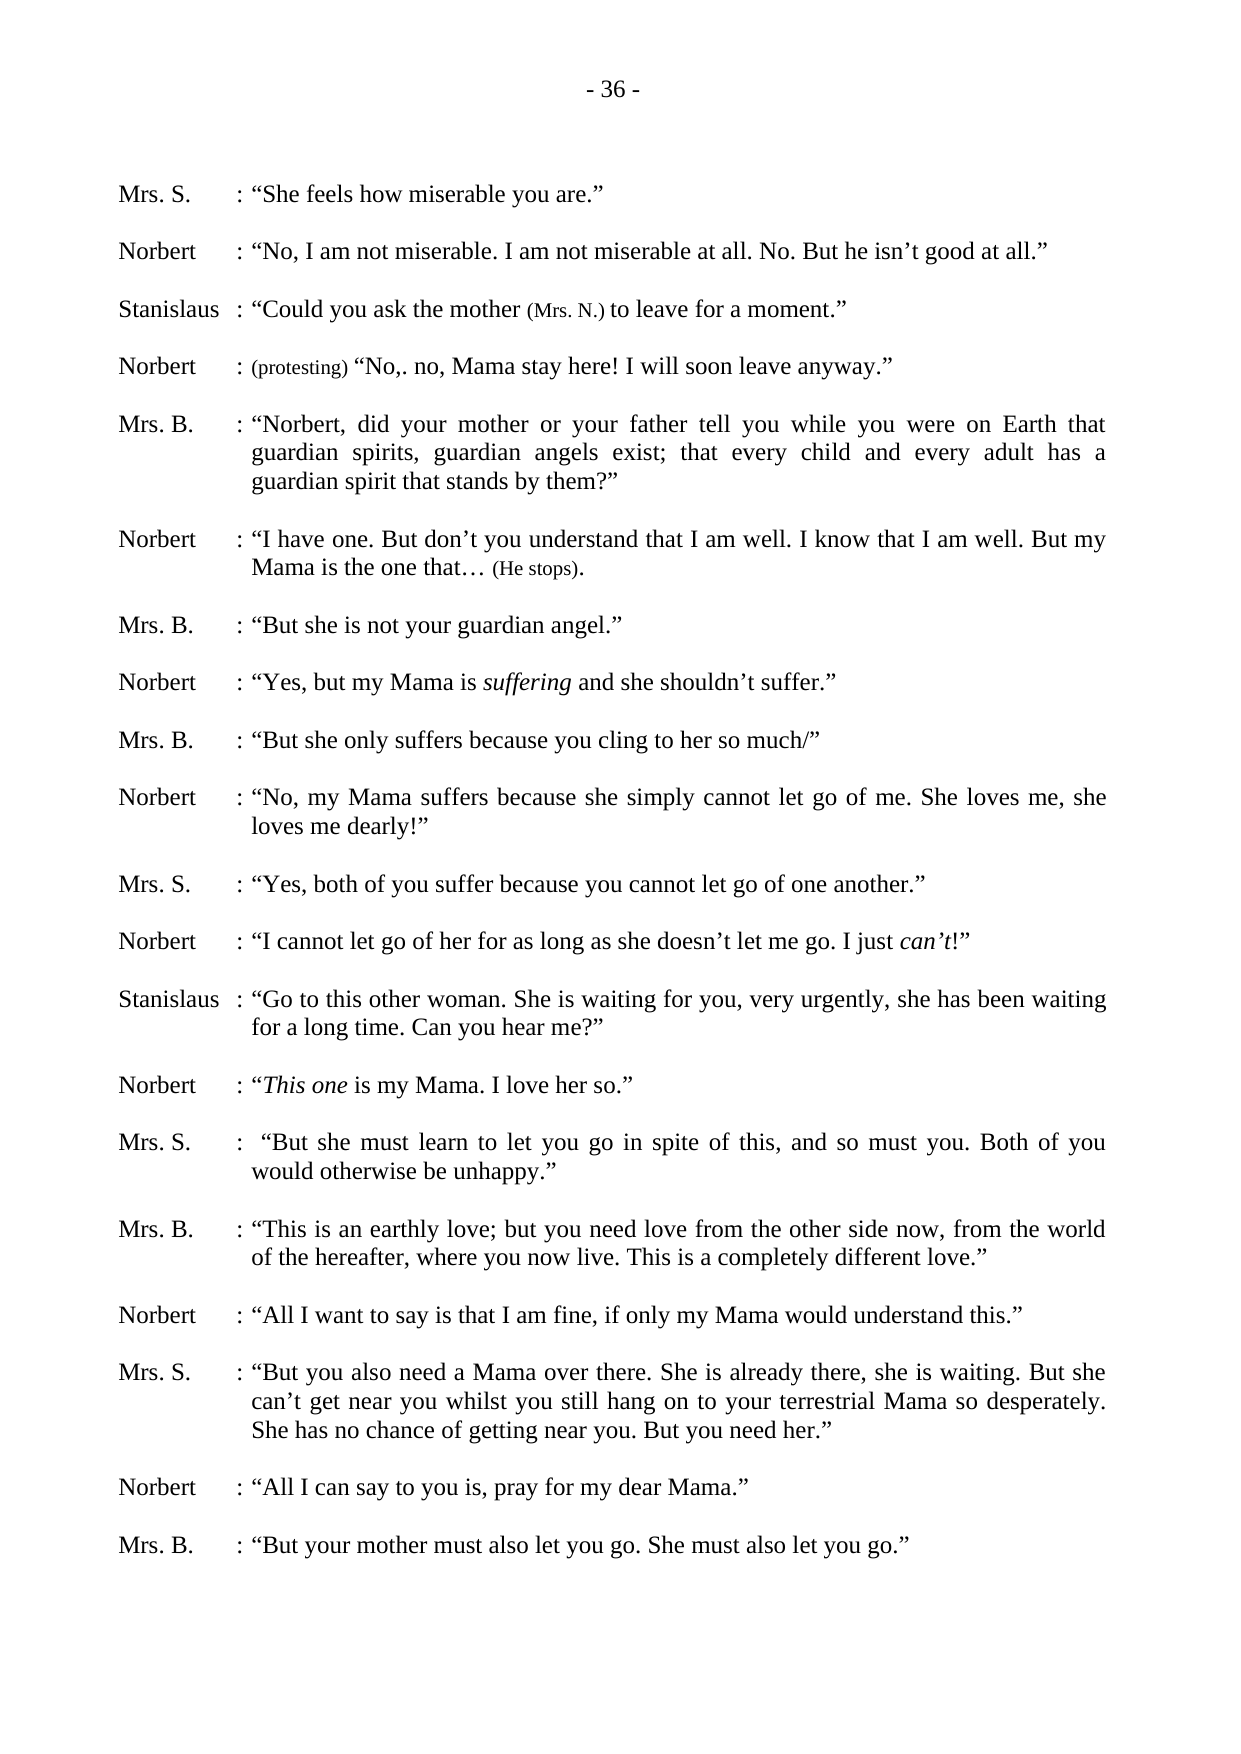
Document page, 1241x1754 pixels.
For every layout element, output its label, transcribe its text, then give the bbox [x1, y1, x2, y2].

text Stanislaus : “Go to this other woman. She is waiting for you, very urgently, she has been waiting for a long time. Can you hear me?” [118, 984, 1107, 1041]
text Norbert : “No, I am not miserable. I am not miserable at all. No. But he isn’t good at all.” [118, 236, 1107, 265]
text Norbert : “This one is my Mama. I love her so.” [118, 1070, 1107, 1099]
text Mrs. B. : “Norbert, did your mother or your father tell you while you were on Earth that guardian spirits, guardian angels exist; that every child and every adult has a guardian spirit that stands by them?” [118, 409, 1107, 495]
text Norbert : “Yes, but my Mama is suffering and she shouldn’t suffer.” [118, 667, 1107, 696]
text Norbert : “All I can say to you is, pray for my dear Mama.” [118, 1472, 1107, 1501]
text Stanislaus : “Could you ask the mother (Mrs. N.) to leave for a moment.” [118, 294, 1107, 322]
text Mrs. S. : “Yes, both of you suffer because you cannot let go of one another.” [118, 869, 1107, 897]
text Mrs. B. : “But your mother must also let you go. She must also let you go.” [118, 1530, 1107, 1559]
text Norbert : (protesting) “No,. no, Mama stay here! I will soon leave anyway.” [118, 351, 1107, 380]
text Norbert : “I cannot let go of her for as long as she doesn’t let me go. I just can’t!” [118, 926, 1107, 955]
text Mrs. S. : “But she must learn to let you go in spite of this, and so must you. Both of you would otherwise be unhappy.” [118, 1127, 1107, 1185]
text Mrs. B. : “This is an earthly love; but you need love from the other side now, from the world of the hereafter, where you now live. This is a completely different love.” [118, 1214, 1107, 1271]
text Norbert : “No, my Mama suffers because she simply cannot let go of me. She loves me, she loves me dearly!” [118, 782, 1107, 840]
text Mrs. S. : “But you also need a Mama over there. She is already there, she is waiting. But she can’t get near you whilst you still hang on to your terrestrial Mama so desperately. She has no chance of getting near you. But you need her.” [118, 1357, 1107, 1444]
text Norbert : “All I want to say is that I am fine, if only my Mama would understand this.” [118, 1300, 1107, 1329]
text Mrs. S. : “She feels how miserable you are.” [118, 179, 1107, 207]
text Mrs. B. : “But she is not your guardian angel.” [118, 610, 1107, 639]
text Mrs. B. : “But she only suffers because you cling to her so much/” [118, 725, 1107, 754]
text Norbert : “I have one. But don’t you understand that I am well. I know that I am well. But my Mama is the one that… (He stops). [118, 524, 1107, 581]
